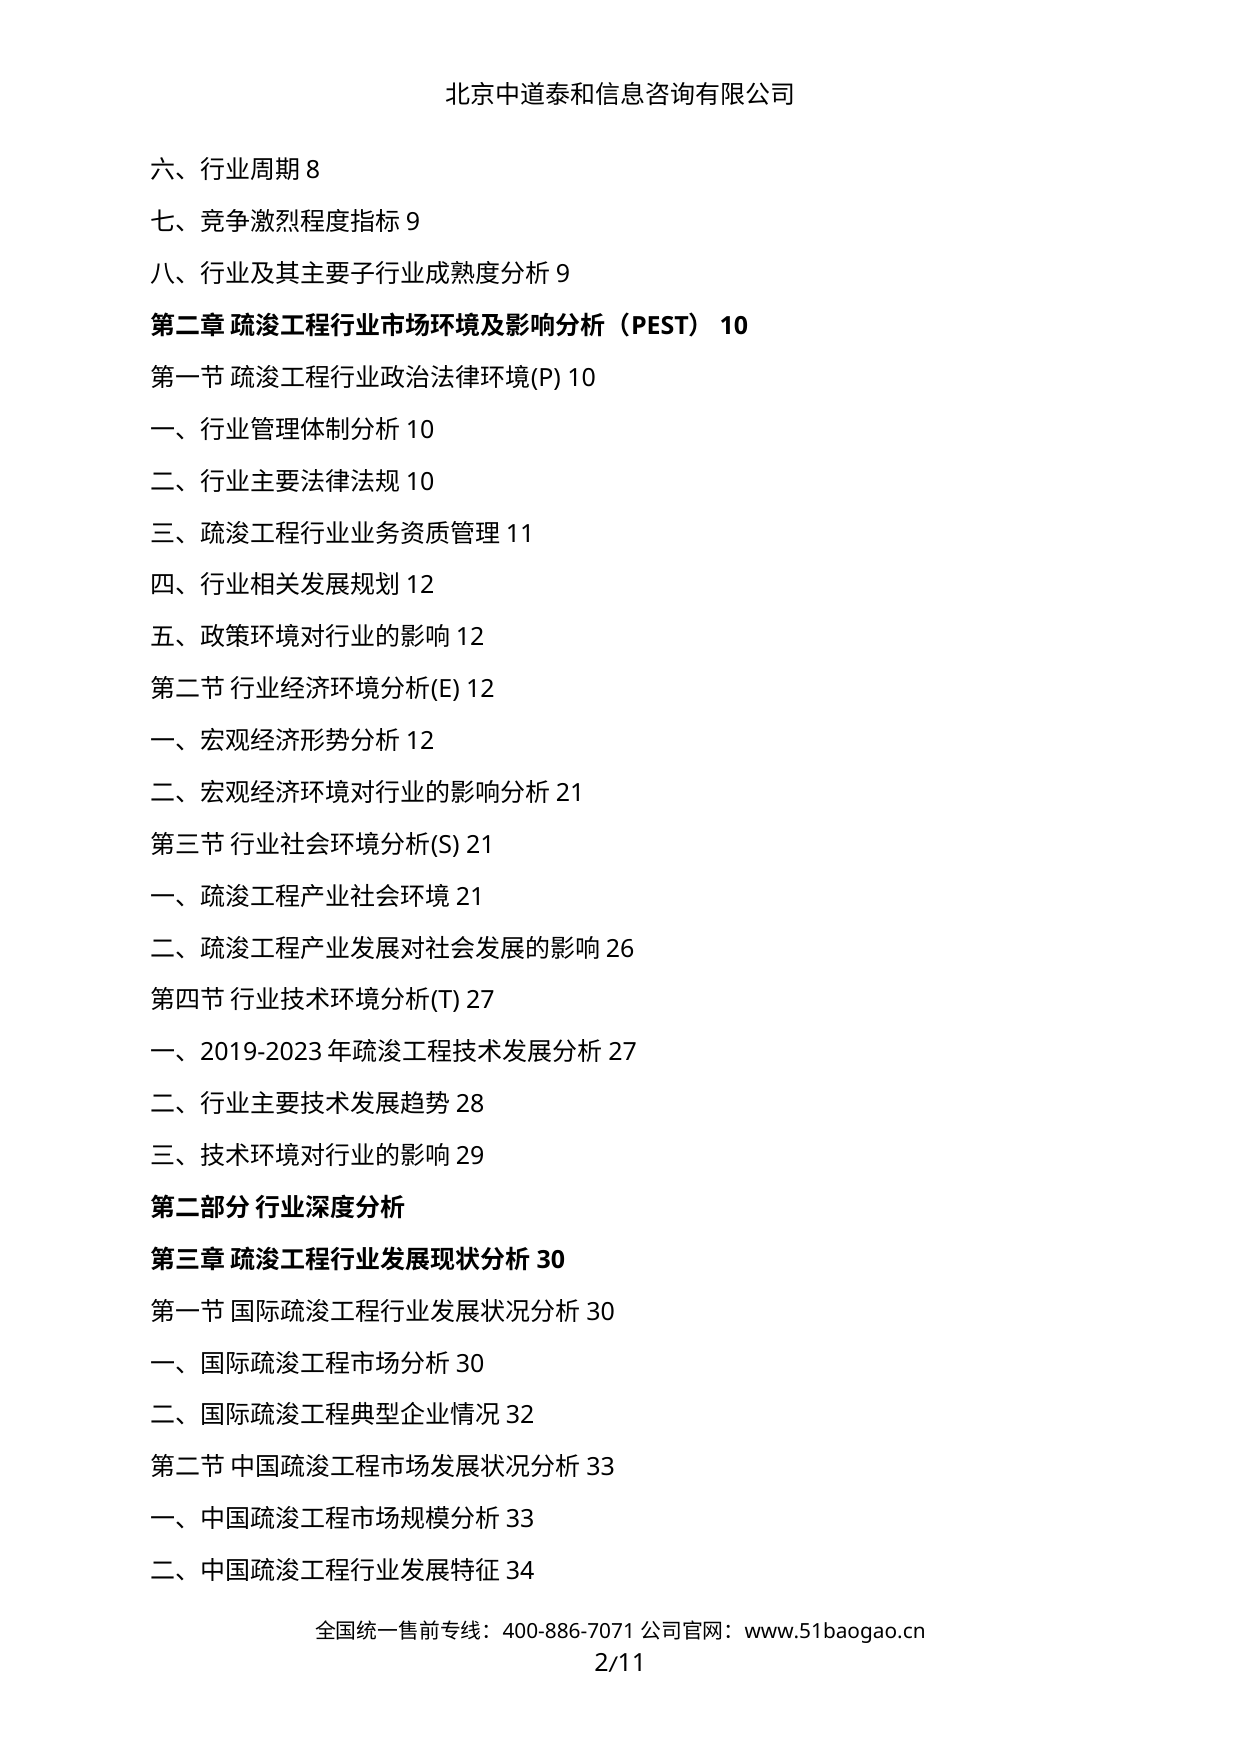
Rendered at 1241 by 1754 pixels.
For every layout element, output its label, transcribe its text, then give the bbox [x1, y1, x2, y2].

text 第三节 行业社会环境分析(S) 21 [150, 824, 1090, 861]
text 七、竞争激烈程度指标 9 [150, 202, 1090, 238]
text 二、行业主要技术发展趋势 28 [150, 1084, 1090, 1120]
text 一、行业管理体制分析 10 [150, 409, 1090, 446]
text 二、行业主要法律法规 10 [150, 461, 1090, 497]
text 六、行业周期 8 [150, 150, 1090, 186]
text 第二部分 行业深度分析 [150, 1187, 1090, 1224]
text 四、行业相关发展规划 12 [150, 565, 1090, 601]
text 第二节 中国疏浚工程市场发展状况分析 33 [150, 1447, 1090, 1483]
text 一、国际疏浚工程市场分析 30 [150, 1343, 1090, 1379]
text 第二节 行业经济环境分析(E) 12 [150, 669, 1090, 705]
text 二、宏观经济环境对行业的影响分析 21 [150, 772, 1090, 809]
text 二、中国疏浚工程行业发展特征 34 [150, 1551, 1090, 1587]
text 一、疏浚工程产业社会环境 21 [150, 876, 1090, 912]
text 五、政策环境对行业的影响 12 [150, 617, 1090, 653]
text 第四节 行业技术环境分析(T) 27 [150, 980, 1090, 1016]
text 三、疏浚工程行业业务资质管理 11 [150, 513, 1090, 549]
text 一、中国疏浚工程市场规模分析 33 [150, 1499, 1090, 1535]
text 一、2019-2023年疏浚工程技术发展分析 27 [150, 1032, 1090, 1068]
text 八、行业及其主要子行业成熟度分析 9 [150, 254, 1090, 290]
text 二、疏浚工程产业发展对社会发展的影响 26 [150, 928, 1090, 964]
text 第一节 国际疏浚工程行业发展状况分析 30 [150, 1291, 1090, 1327]
text 第一节 疏浚工程行业政治法律环境(P) 10 [150, 357, 1090, 394]
text 第三章 疏浚工程行业发展现状分析 30 [150, 1239, 1090, 1276]
text 二、国际疏浚工程典型企业情况 32 [150, 1395, 1090, 1431]
text 三、技术环境对行业的影响 29 [150, 1136, 1090, 1172]
text 第二章 疏浚工程行业市场环境及影响分析（PEST） 10 [150, 306, 1090, 342]
text 一、宏观经济形势分析 12 [150, 721, 1090, 757]
